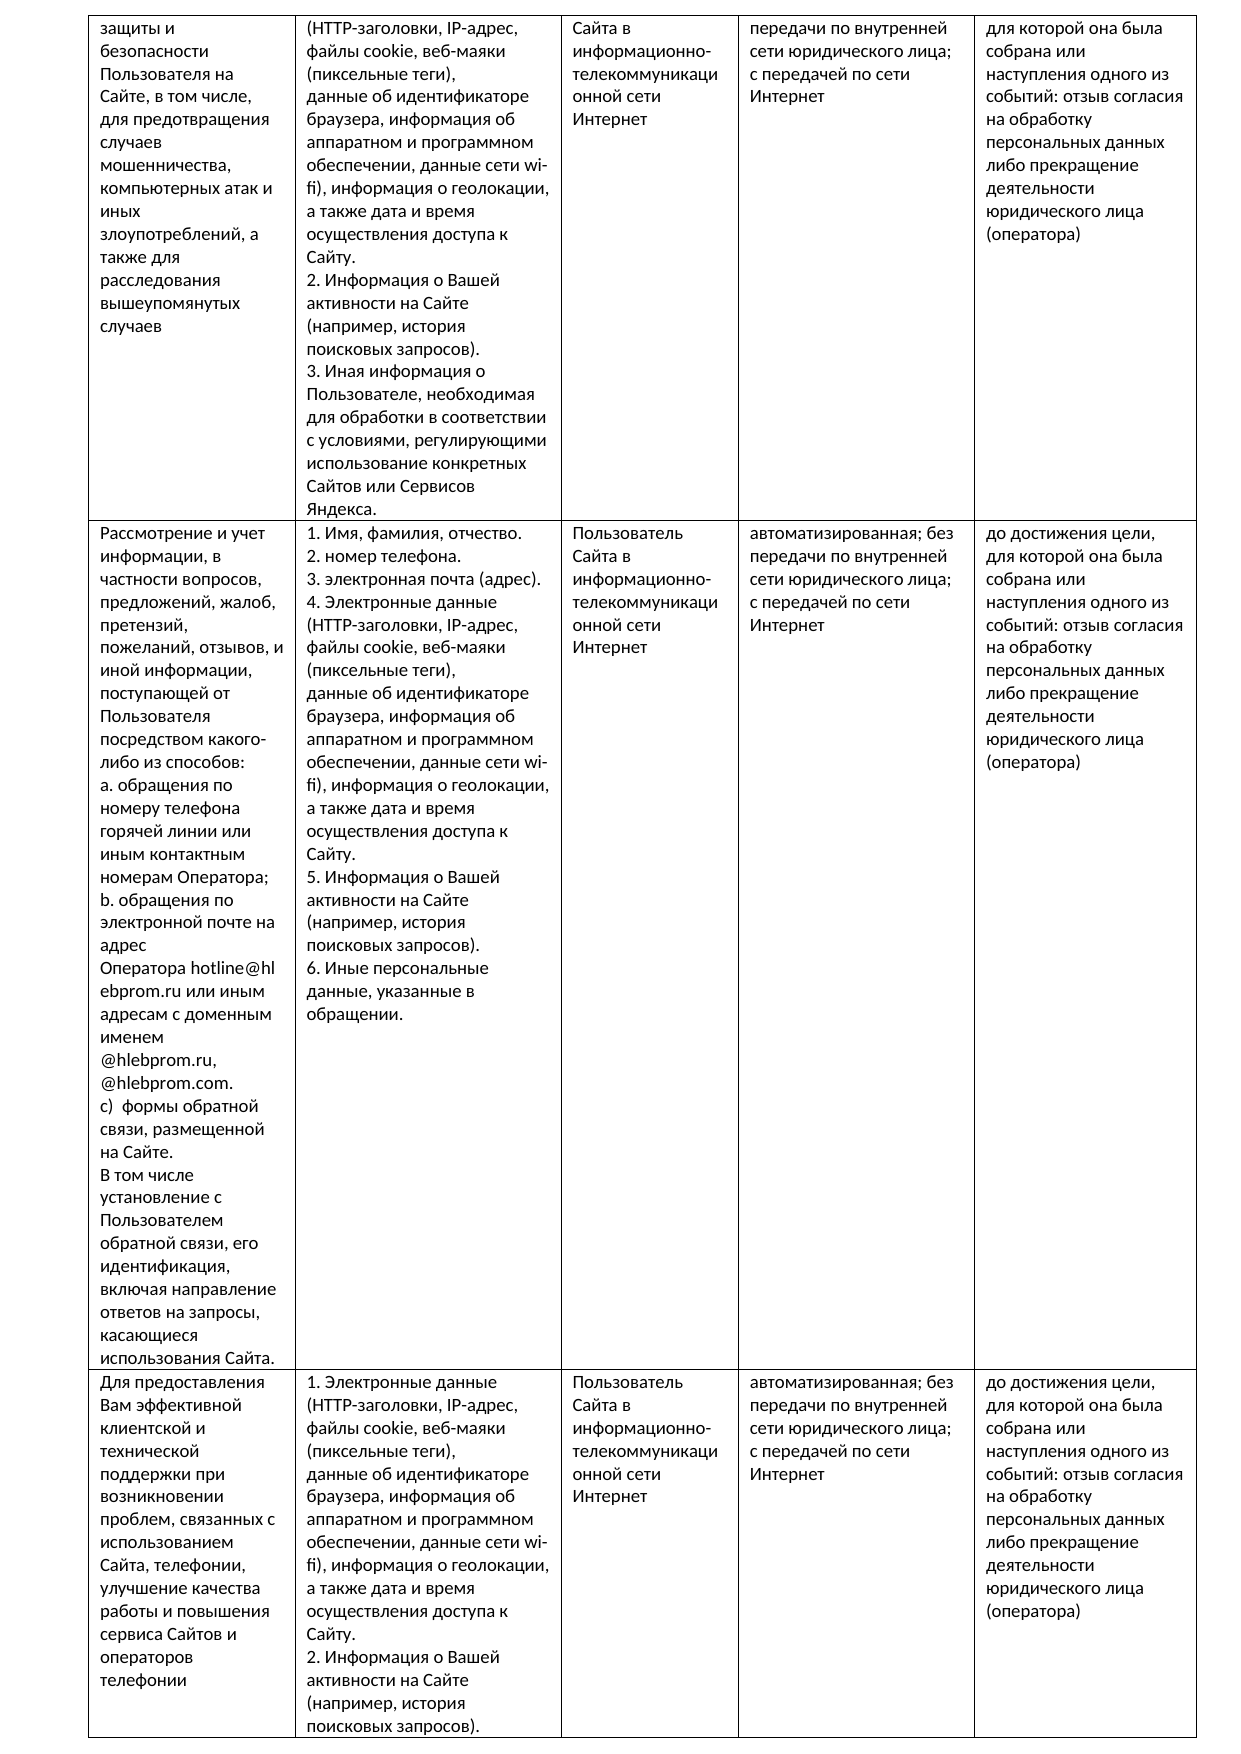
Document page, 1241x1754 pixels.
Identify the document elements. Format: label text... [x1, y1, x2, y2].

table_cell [975, 1370, 1196, 1737]
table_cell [296, 1370, 561, 1737]
table_cell Рассмотрение и учет информации, в частности вопросов, предложений, жалоб, претензий, пожеланий, отзывов, и иной информации, поступающей от Пользователя посредством какого-либо из способов: a. обращения по номеру телефона горячей линии или иным контактным номерам Оператора; b. обращения по электронной почте на адрес Оператора hotline@hlebprom.ru или иным адресам с доменным именем @hlebprom.ru, @hlebprom.com. с) формы обратной связи, размещенной на Сайте. В том числе установление с Пользователем обратной связи, его идентификация, включая направление ответов на запросы, касающиеся использования Сайта. [89, 521, 295, 1369]
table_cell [89, 16, 295, 520]
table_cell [562, 16, 738, 520]
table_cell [739, 16, 974, 520]
table_cell 1. Имя, фамилия, отчество. 2. номер телефона. 3. электронная почта (адрес). 4. Электронные данные (HTTP-заголовки, IP-адрес, файлы cookie, веб-маяки (пиксельные теги), данные об идентификаторе браузера, информация об аппаратном и программном обеспечении, данные сети wi-fi), информация о геолокации, а также дата и время осуществления доступа к Сайту. 5. Информация о Вашей активности на Сайте (например, история поисковых запросов). 6. Иные персональные данные, указанные в обращении. [296, 521, 561, 1369]
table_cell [562, 1370, 738, 1737]
table_cell автоматизированная; без передачи по внутренней сети юридического лица; с передачей по сети Интернет [739, 521, 974, 1369]
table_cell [739, 1370, 974, 1737]
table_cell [975, 16, 1196, 520]
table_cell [89, 1370, 295, 1737]
table_cell Пользователь Сайта в информационно-телекоммуникационной сети Интернет [562, 521, 738, 1369]
